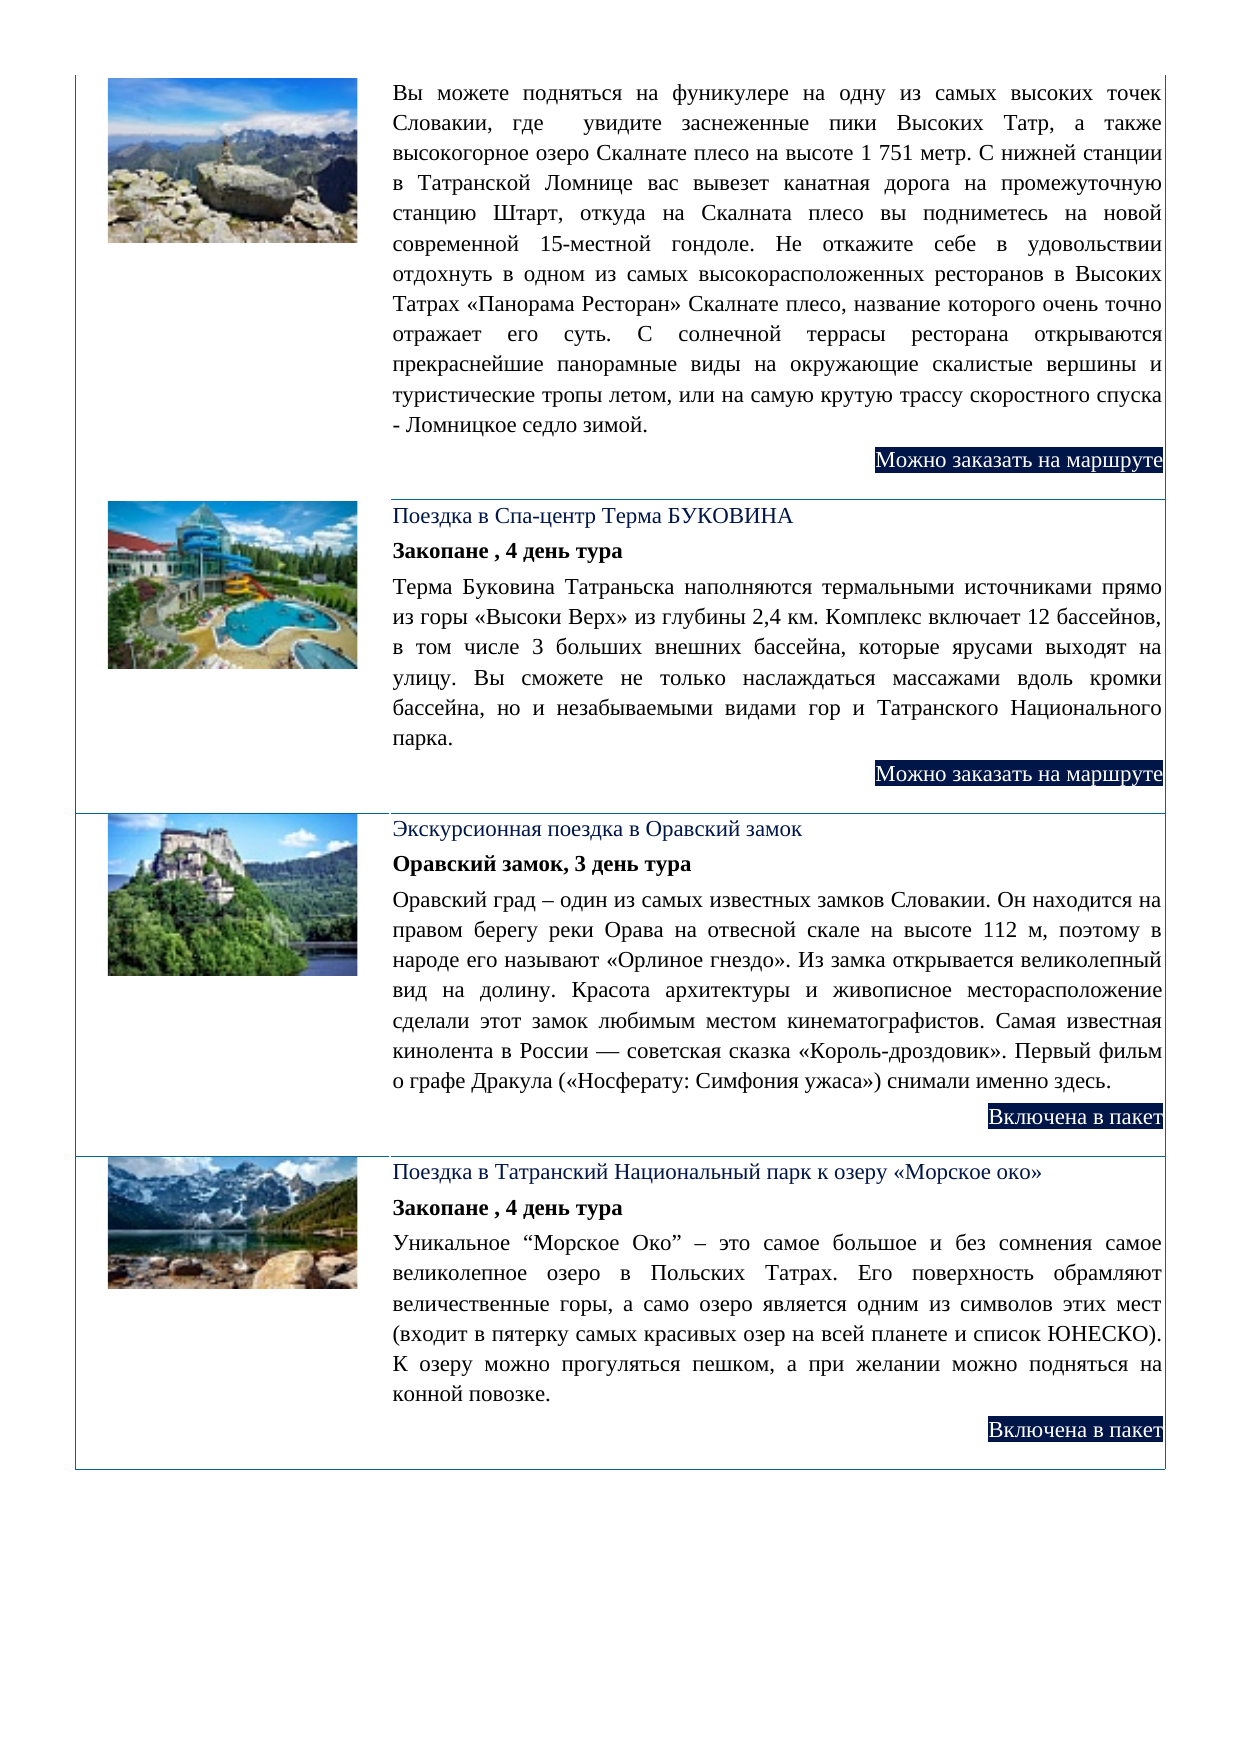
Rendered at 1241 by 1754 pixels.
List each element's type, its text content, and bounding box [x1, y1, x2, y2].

table_cell Уникальное “Морское Око” – это самое большое и без сомнения самое великолепное озеро в Польских Татрах. Его поверхность обрамляют величественные горы, а само озеро является одним из символов этих мест (входит в пятерку самых красивых озер на всей планете и список ЮНЕСКО). К озеру можно прогуляться пешком, а при желании можно подняться на конной повозке. [391, 1227, 1165, 1412]
table_cell Оравский град – один из самых известных замков Словакии. Он находится на правом берегу реки Орава на отвесной скале на высоте 112 м, поэтому в народе его называют «Орлиное гнездо». Из замка открывается великолепный вид на долину. Красота архитектуры и живописное месторасположение сделали этот замок любимым местом кинематографистов. Самая известная кинолента в России — советская сказка «Король-дроздовик». Первый фильм о графе Дракула («Носферату: Симфония ужаса») снимали именно здесь. [391, 884, 1165, 1099]
table_cell [76, 1157, 389, 1469]
table_cell Закопане , 4 день тура [391, 535, 1165, 569]
table_cell Включена в пакет [391, 1414, 1165, 1469]
table_cell Экскурсионная поездка в Оравский замок [391, 814, 1165, 847]
table_cell Включена в пакет [391, 1101, 1165, 1156]
table_cell Вы можете подняться на фуникулере на одну из самых высоких точек Словакии, где увидите заснеженные пики Высоких Татр, а также высокогорное озеро Скалнате плесо на высоте 1 751 метр. С нижней станции в Татранской Ломнице вас вывезет канатная дорога на промежуточную станцию Штарт, откуда на Скалната плесо вы подниметесь на новой современной 15-местной гондоле. Не откажите себе в удовольствии отдохнуть в одном из самых высокорасположенных ресторанов в Высоких Татрах «Панорама Ресторан» Скалнате плесо, название которого очень точно отражает его суть. С солнечной террасы ресторана открываются прекраснейшие панорамные виды на окружающие скалистые вершины и туристические тропы летом, или на самую крутую трассу скоростного спуска - Ломницкое седло зимой. [391, 77, 1165, 443]
table_cell Можно заказать на маршруте [391, 758, 1165, 812]
picture [107, 501, 358, 669]
picture [220, 501, 240, 506]
picture [107, 1158, 358, 1289]
picture [107, 78, 358, 243]
table_cell [76, 501, 389, 812]
table_cell Закопане , 4 день тура [391, 1192, 1165, 1226]
table_cell Оравский замок, 3 день тура [391, 848, 1165, 882]
table_cell Поездка в Спа-центр Терма БУКОВИНА [391, 500, 1165, 534]
picture [107, 815, 358, 976]
table_cell Можно заказать на маршруте [391, 445, 1165, 499]
table_cell Терма Буковина Татраньска наполняются термальными источниками прямо из горы «Высоки Верх» из глубины 2,4 км. Комплекс включает 12 бассейнов, в том числе 3 больших внешних бассейна, которые ярусами выходят на улицу. Вы сможете не только наслаждаться массажами вдоль кромки бассейна, но и незабываемыми видами гор и Татранского Национального парка. [391, 571, 1165, 756]
table_cell Поездка в Татранский Национальный парк к озеру «Морское око» [391, 1157, 1165, 1190]
table_cell [76, 814, 389, 1156]
